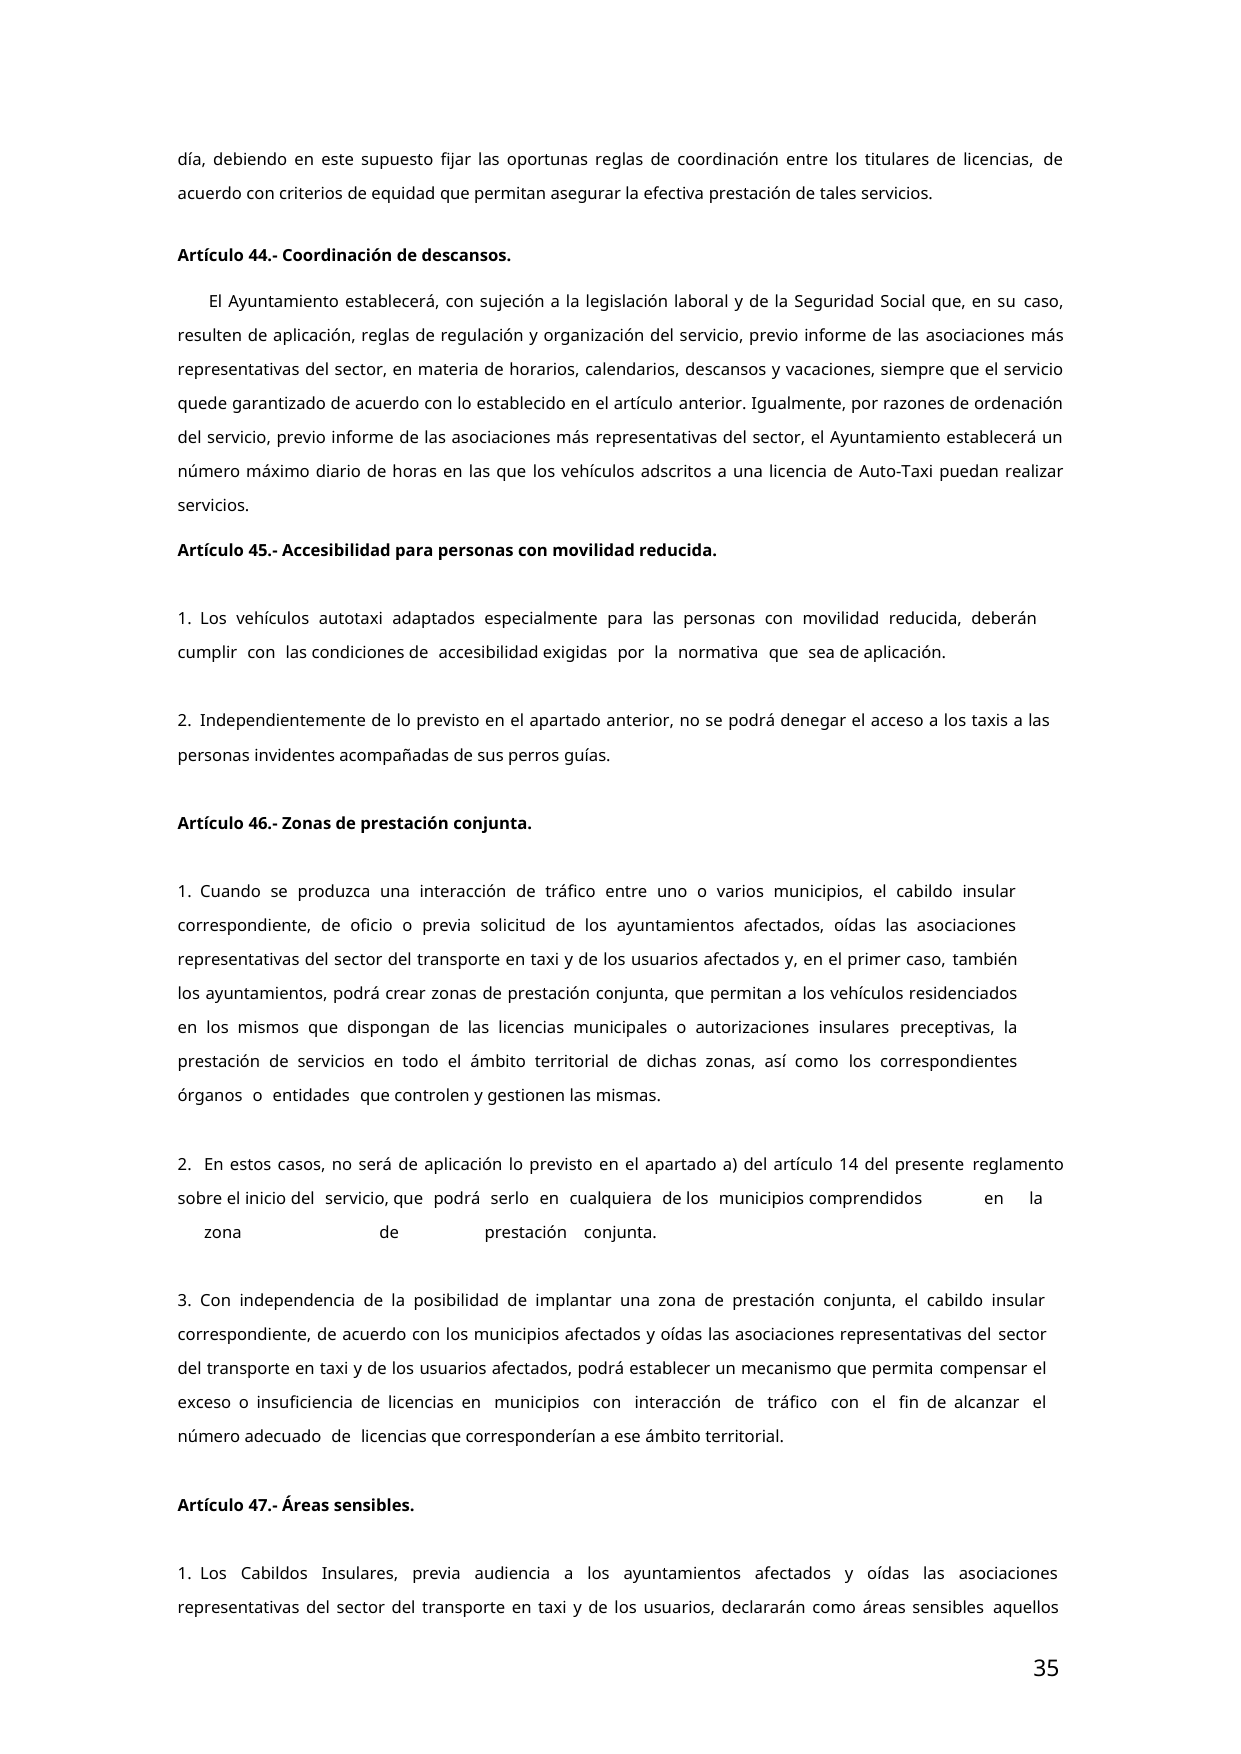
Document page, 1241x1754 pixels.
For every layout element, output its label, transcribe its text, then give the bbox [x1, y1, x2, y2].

text El Ayuntamiento establecerá, con sujeción a la legislación laboral y de la Seguridad Social que, en su caso, resulten de aplicación, reglas de regulación y organización del servicio, previo informe de las asociaciones más representativas del sector, en materia de horarios, calendarios, descansos y vacaciones, siempre que el servicio quede garantizado de acuerdo con lo establecido en el artículo anterior. Igualmente, por razones de ordenación del servicio, previo informe de las asociaciones más representativas del sector, el Ayuntamiento establecerá un número máximo diario de horas en las que los vehículos adscritos a una licencia de Auto-Taxi puedan realizar servicios. [177, 289, 1063, 517]
list Los vehículos autotaxi adaptados especialmente para las personas con movilidad reducida, deberán cumplir con las condiciones de accesibilidad exigidas por la normativa que sea de aplicación. [177, 607, 1037, 663]
list Con independencia de la posibilidad de implantar una zona de prestación conjunta, el cabildo insular correspondiente, de acuerdo con los municipios afectados y oídas las asociaciones representativas del sector del transporte en taxi y de los usuarios afectados, podrá establecer un mecanismo que permita compensar el exceso o insuficiencia de licencias en municipios con interacción de tráfico con el fin de alcanzar el número adecuado de licencias que corresponderían a ese ámbito territorial. [177, 1289, 1046, 1448]
list Cuando se produzca una interacción de tráfico entre uno o varios municipios, el cabildo insular correspondiente, de oficio o previa solicitud de los ayuntamientos afectados, oídas las asociaciones representativas del sector del transporte en taxi y de los usuarios afectados y, en el primer caso, también los ayuntamientos, podrá crear zonas de prestación conjunta, que permitan a los vehículos residenciados en los mismos que dispongan de las licencias municipales o autorizaciones insulares preceptivas, la prestación de servicios en todo el ámbito territorial de dichas zonas, así como los correspondientes órganos o entidades que controlen y gestionen las mismas. [177, 879, 1017, 1107]
subtitle Artículo 46.- Zonas de prestación conjunta. [177, 811, 1076, 834]
text día, debiendo en este supuesto fijar las oportunas reglas de coordinación entre los titulares de licencias, de acuerdo con criterios de equidad que permitan asegurar la efectiva prestación de tales servicios. [177, 148, 1063, 204]
list Independientemente de lo previsto en el apartado anterior, no se podrá denegar el acceso a los taxis a las personas invidentes acompañadas de sus perros guías. [177, 709, 1051, 766]
subtitle Artículo 47.- Áreas sensibles. [177, 1493, 1076, 1516]
subtitle Artículo 45.- Accesibilidad para personas con movilidad reducida. [177, 538, 1076, 561]
list En estos casos, no será de aplicación lo previsto en el apartado a) del artículo 14 del presente reglamento sobre el inicio del servicio, que podrá serlo en cualquiera de los municipios comprendidos en la zona de prestación conjunta. [177, 1152, 1064, 1243]
subtitle Artículo 44.- Coordinación de descansos. [177, 244, 1076, 266]
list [177, 1561, 1059, 1618]
